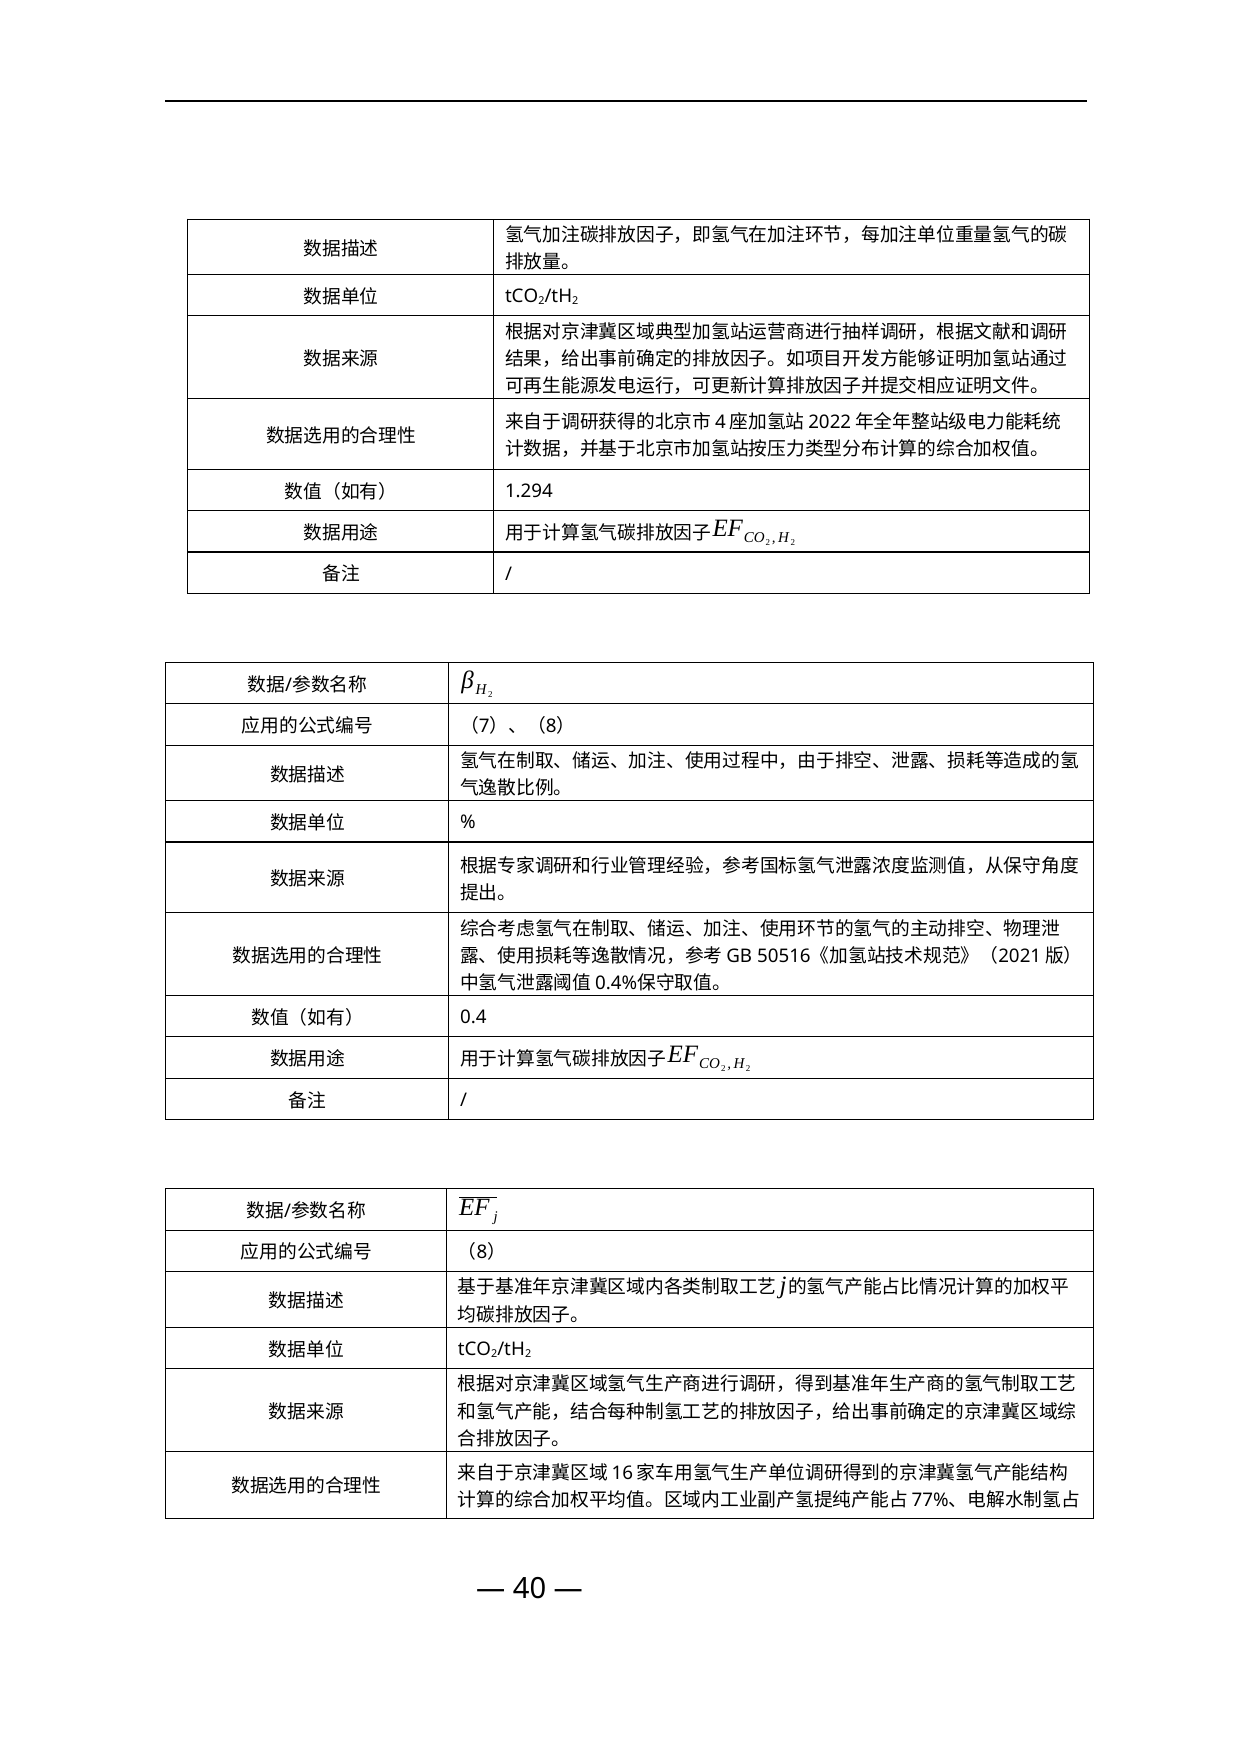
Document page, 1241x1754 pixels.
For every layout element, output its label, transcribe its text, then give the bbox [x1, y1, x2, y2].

table_cell 数据单位 [166, 801, 448, 841]
table_cell 数据用途 [166, 1037, 448, 1078]
table_cell 数据选用的合理性 [188, 399, 493, 469]
table_cell 数据单位 [188, 275, 493, 315]
table_cell （7）、（8） [449, 704, 1093, 745]
table_cell % [449, 801, 1093, 841]
table_cell 根据对京津冀区域氢气生产商进行调研，得到基准年生产商的氢气制取工艺和氢气产能，结合每种制氢工艺的排放因子，给出事前确定的京津冀区域综合排放因子。 [447, 1369, 1093, 1451]
table_cell tCO2/tH2 [447, 1328, 1093, 1368]
table_cell 用于计算氢气碳排放因子 [494, 511, 1089, 551]
table_cell 数值（如有） [166, 996, 448, 1036]
table_cell 数据选用的合理性 [166, 913, 448, 995]
table_cell 根据专家调研和行业管理经验，参考国标氢气泄露浓度监测值，从保守角度提出。 [449, 843, 1093, 912]
table_header [447, 1189, 1093, 1229]
table_cell / [449, 1079, 1093, 1119]
table_cell 1.294 [494, 470, 1089, 510]
table_cell 基于基准年京津冀区域内各类制取工艺的氢气产能占比情况计算的加权平均碳排放因子。 [447, 1272, 1093, 1327]
table_cell 数据来源 [166, 843, 448, 912]
table_cell 备注 [166, 1079, 448, 1119]
table_cell 氢气加注碳排放因子，即氢气在加注环节，每加注单位重量氢气的碳排放量。 [494, 220, 1089, 274]
table_cell 根据对京津冀区域典型加氢站运营商进行抽样调研，根据文献和调研结果，给出事前确定的排放因子。如项目开发方能够证明加氢站通过可再生能源发电运行，可更新计算排放因子并提交相应证明文件。 [494, 316, 1089, 398]
table_cell 应用的公式编号 [166, 1231, 446, 1271]
table_cell 数据来源 [188, 316, 493, 398]
table_cell 数据描述 [188, 220, 493, 274]
table_cell 应用的公式编号 [166, 704, 448, 745]
table_cell 数据单位 [166, 1328, 446, 1368]
table_cell 综合考虑氢气在制取、储运、加注、使用环节的氢气的主动排空、物理泄露、使用损耗等逸散情况，参考GB 50516《加氢站技术规范》（2021版）中氢气泄露阈值0.4%保守取值。 [449, 913, 1093, 995]
table_header 数据/参数名称 [166, 1189, 446, 1229]
table_cell 数值（如有） [188, 470, 493, 510]
table_cell （8） [447, 1231, 1093, 1271]
table_cell 用于计算氢气碳排放因子 [449, 1037, 1093, 1078]
table_cell 数据选用的合理性 [166, 1452, 446, 1517]
table_header [449, 663, 1093, 703]
table_cell 数据描述 [166, 746, 448, 800]
table_cell 备注 [188, 553, 493, 593]
table_cell 氢气在制取、储运、加注、使用过程中，由于排空、泄露、损耗等造成的氢气逸散比例。 [449, 746, 1093, 800]
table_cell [447, 1452, 1093, 1517]
table_cell tCO2/tH2 [494, 275, 1089, 315]
table_cell / [494, 553, 1089, 593]
table_header 数据/参数名称 [166, 663, 448, 703]
table_cell 0.4 [449, 996, 1093, 1036]
table_cell 来自于调研获得的北京市4座加氢站2022年全年整站级电力能耗统计数据，并基于北京市加氢站按压力类型分布计算的综合加权值。 [494, 399, 1089, 469]
table_cell 数据用途 [188, 511, 493, 551]
table_cell 数据来源 [166, 1369, 446, 1451]
table_cell 数据描述 [166, 1272, 446, 1327]
